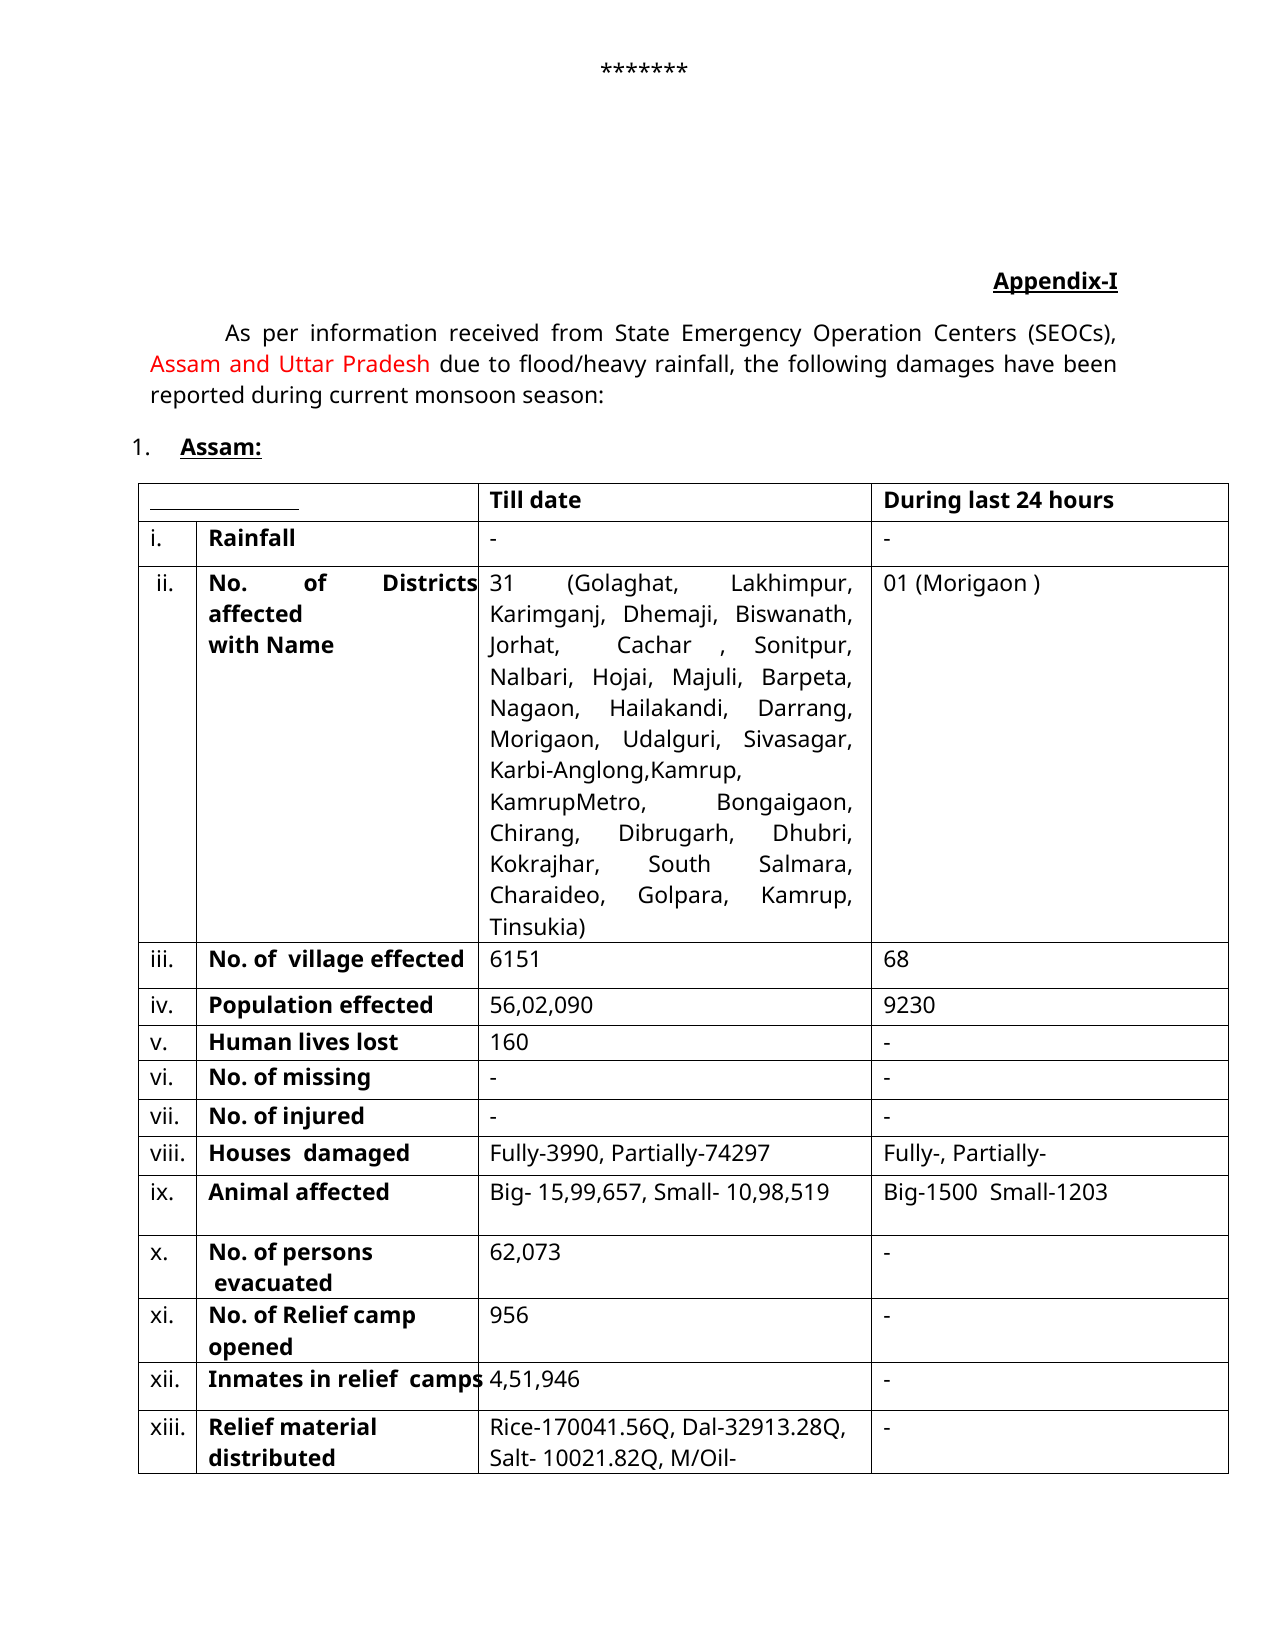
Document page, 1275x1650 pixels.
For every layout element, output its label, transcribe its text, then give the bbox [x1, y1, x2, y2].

table_cell ix. [139, 1176, 196, 1235]
table_cell No. of injured [197, 1100, 478, 1136]
table_header During last 24 hours [872, 484, 1228, 521]
table_cell - [872, 1411, 1228, 1473]
table_cell v. [139, 1026, 196, 1059]
table_cell 01 (Morigaon ) [872, 567, 1228, 942]
table_cell i. [139, 522, 196, 566]
table_cell xi. [139, 1299, 196, 1362]
table_cell No. of Districts affected with Name [197, 567, 478, 942]
table_cell No. of village effected [197, 943, 478, 987]
table_cell vii. [139, 1100, 196, 1136]
table_cell 62,073 [479, 1236, 871, 1298]
table_cell - [872, 1363, 1228, 1409]
table_cell 31 (Golaghat, Lakhimpur, Karimganj, Dhemaji, Biswanath, Jorhat, Cachar , Sonitpur, Nalbari, Hojai, Majuli, Barpeta, Nagaon, Hailakandi, Darrang, Morigaon, Udalguri, Sivasagar, Karbi-Anglong,Kamrup, KamrupMetro, Bongaigaon, Chirang, Dibrugarh, Dhubri, Kokrajhar, South Salmara, Charaideo, Golpara, Kamrup, Tinsukia) [479, 567, 871, 942]
text ******* [150, 56, 1191, 87]
table_cell No. of Relief camp opened [197, 1299, 478, 1362]
table_cell 160 [479, 1026, 871, 1059]
table_cell - [872, 1100, 1228, 1136]
table_cell 6151 [479, 943, 871, 987]
table_cell viii. [139, 1137, 196, 1174]
table_cell Big- 15,99,657, Small- 10,98,519 [479, 1176, 871, 1235]
table_cell iv. [139, 989, 196, 1025]
text 1. Assam: [131, 431, 1125, 462]
table_cell - [872, 1299, 1228, 1362]
text Appendix-I [150, 264, 1117, 296]
table_cell No. of missing [197, 1061, 478, 1099]
table_cell Rainfall [197, 522, 478, 566]
table_cell ii. [139, 567, 196, 942]
table_header [139, 484, 478, 521]
table_cell - [479, 1061, 871, 1099]
table_cell 56,02,090 [479, 989, 871, 1025]
table_cell Animal affected [197, 1176, 478, 1235]
table_cell 9230 [872, 989, 1228, 1025]
table_cell 956 [479, 1299, 871, 1362]
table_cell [479, 1411, 871, 1473]
text As per information received from State Emergency Operation Centers (SEOCs), Assam and Uttar Pradesh due to flood/heavy rainfall, the following damages have been reported during current monsoon season: [150, 317, 1117, 410]
table_cell iii. [139, 943, 196, 987]
table_cell Big-1500 Small-1203 [872, 1176, 1228, 1235]
table_cell vi. [139, 1061, 196, 1099]
table_cell - [479, 1100, 871, 1136]
table_header Till date [479, 484, 871, 521]
table_cell xiii. [139, 1411, 196, 1473]
table_cell Population effected [197, 989, 478, 1025]
table_cell - [872, 1026, 1228, 1059]
table_cell 4,51,946 [479, 1363, 871, 1409]
table_cell - [479, 522, 871, 566]
table_cell - [872, 1061, 1228, 1099]
table_cell Fully-3990, Partially-74297 [479, 1137, 871, 1174]
table_cell No. of persons evacuated [197, 1236, 478, 1298]
table_cell - [872, 522, 1228, 566]
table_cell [197, 1411, 478, 1473]
table_cell 68 [872, 943, 1228, 987]
table_cell Houses damaged [197, 1137, 478, 1174]
table_cell xii. [139, 1363, 196, 1409]
table_cell Inmates in relief camps [197, 1363, 478, 1409]
table_cell Fully-, Partially- [872, 1137, 1228, 1174]
table_cell x. [139, 1236, 196, 1298]
table_cell - [872, 1236, 1228, 1298]
table_cell Human lives lost [197, 1026, 478, 1059]
